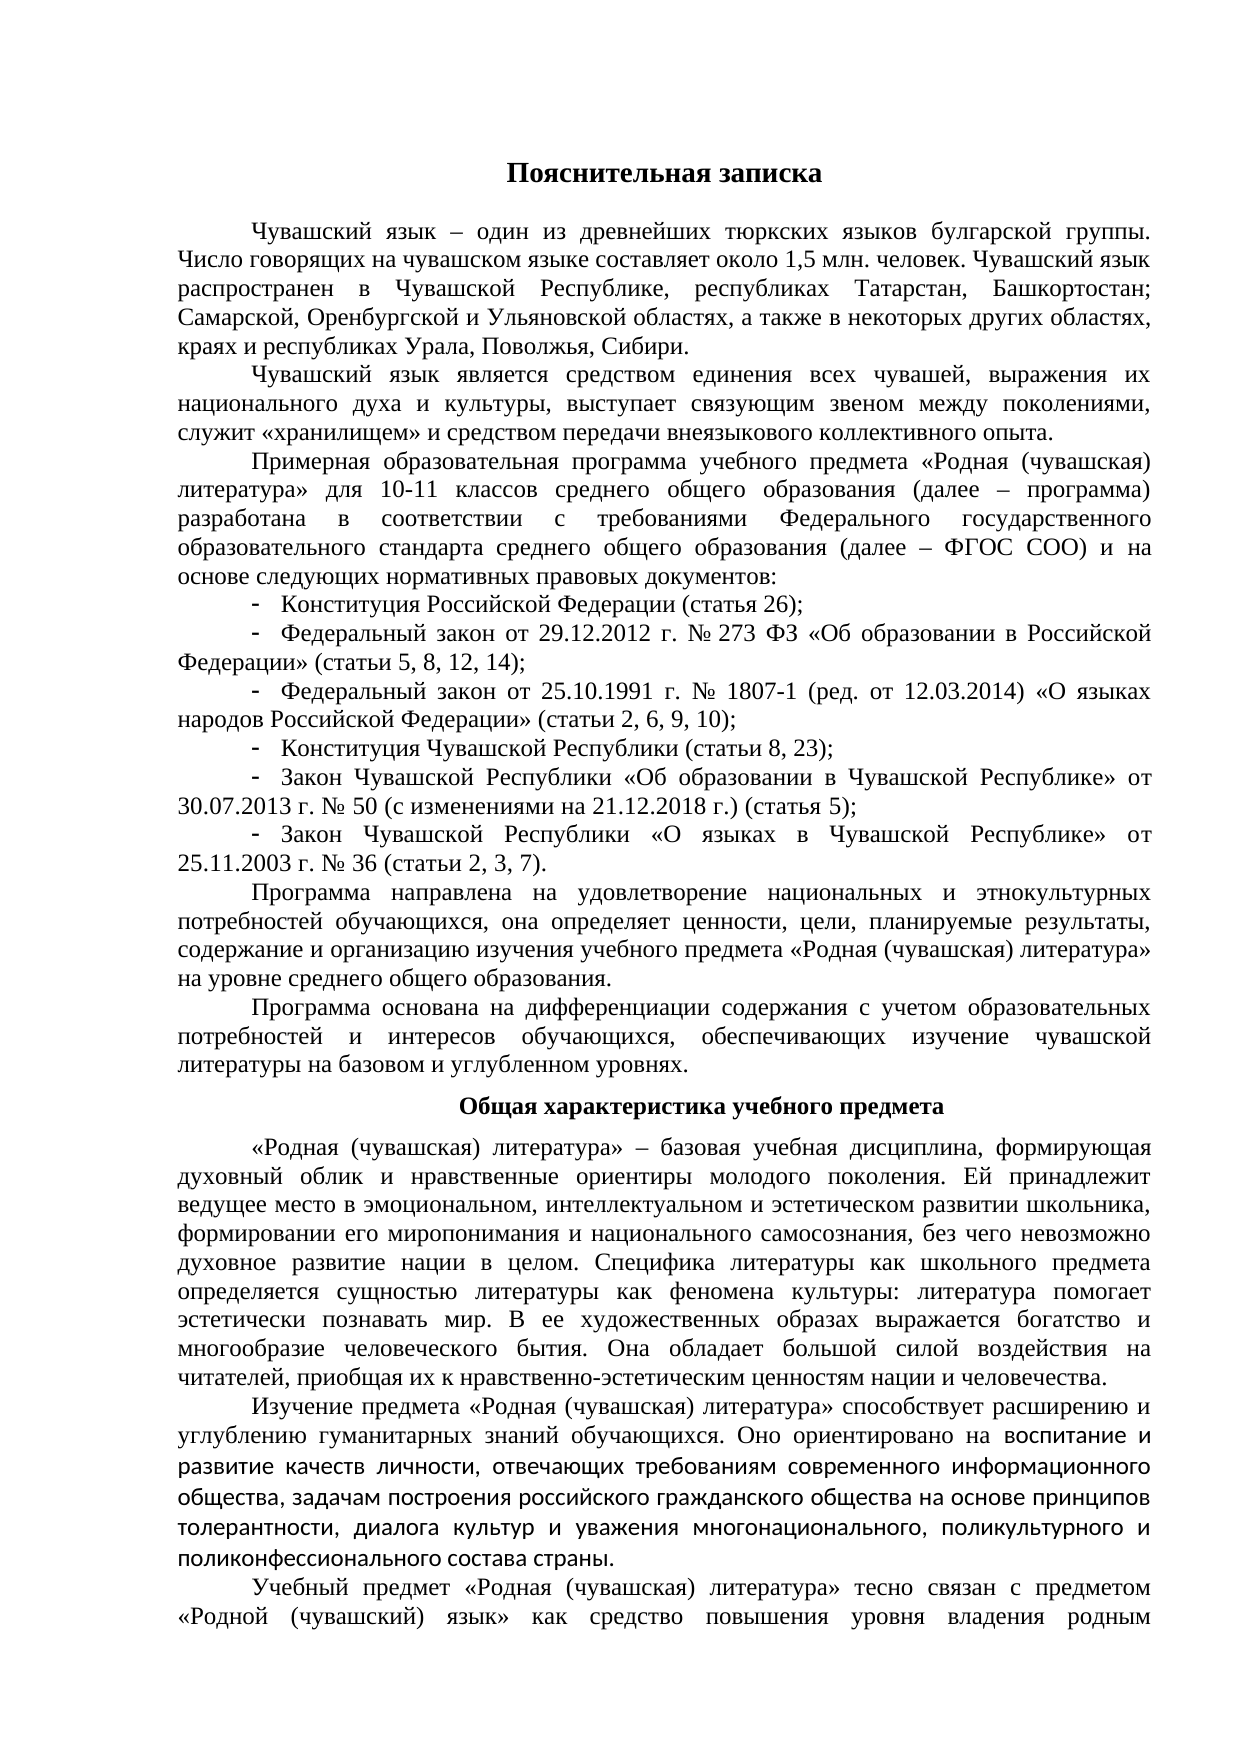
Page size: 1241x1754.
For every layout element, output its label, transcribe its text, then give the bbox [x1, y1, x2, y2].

subtitle Пояснительная записка [177, 156, 1152, 189]
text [177, 1572, 1152, 1630]
text Программа направлена на удовлетворение национальных и этнокультурных потребностей обучающихся, она определяет ценности, цели, планируемые результаты, содержание и организацию изучения учебного предмета «Родная (чувашская) литература» на уровне среднего общего образования. [177, 877, 1152, 992]
list Закон Чувашской Республики «О языках в Чувашской Республике» от 25.11.2003 г. № 36 (статьи 2, 3, 7). [177, 819, 1152, 877]
list Конституция Российской Федерации (статья 26); [177, 589, 1152, 618]
list Конституция Чувашской Республики (статьи 8, 23); [177, 733, 1152, 762]
list Федеральный закон от 25.10.1991 г. № 1807-1 (ред. от 12.03.2014) «О языках народов Российской Федерации» (статьи 2, 6, 9, 10); [177, 676, 1152, 733]
text Чувашский язык является средством единения всех чувашей, выражения их национального духа и культуры, выступает связующим звеном между поколениями, служит «хранилищем» и средством передачи внеязыкового коллективного опыта. [177, 359, 1152, 446]
text Программа основана на дифференциации содержания с учетом образовательных потребностей и интересов обучающихся, обеспечивающих изучение чувашской литературы на базовом и углубленном уровнях. [177, 992, 1152, 1078]
text Чувашский язык – один из древнейших тюркских языков булгарской группы. Число говорящих на чувашском языке составляет около 1,5 млн. человек. Чувашский язык распространен в Чувашской Республике, республиках Татарстан, Башкортостан; Самарской, Оренбургской и Ульяновской областях, а также в некоторых других областях, краях и республиках Урала, Поволжья, Сибири. [177, 216, 1152, 359]
list Общая характеристика учебного предмета [177, 1091, 1152, 1119]
text «Родная (чувашская) литература» – базовая учебная дисциплина, формирующая духовный облик и нравственные ориентиры молодого поколения. Ей принадлежит ведущее место в эмоциональном, интеллектуальном и эстетическом развитии школьника, формировании его миропонимания и национального самосознания, без чего невозможно духовное развитие нации в целом. Специфика литературы как школьного предмета определяется сущностью литературы как феномена культуры: литература помогает эстетически познавать мир. В ее художественных образах выражается богатство и многообразие человеческого бытия. Она обладает большой силой воздействия на читателей, приобщая их к нравственно-эстетическим ценностям нации и человечества. [177, 1132, 1152, 1391]
list Федеральный закон от 29.12.2012 г. № 273 ФЗ «Об образовании в Российской Федерации» (статьи 5, 8, 12, 14); [177, 618, 1152, 676]
list Примерная образовательная программа учебного предмета «Родная (чувашская) литература» для 10-11 классов среднего общего образования (далее – программа) разработана в соответствии с требованиями Федерального государственного образовательного стандарта среднего общего образования (далее – ФГОС СОО) и на основе следующих нормативных правовых документов: [177, 446, 1152, 589]
list Закон Чувашской Республики «Об образовании в Чувашской Республике» от 30.07.2013 г. № 50 (с изменениями на 21.12.2018 г.) (статья 5); [177, 762, 1152, 819]
text Изучение предмета «Родная (чувашская) литература» способствует расширению и углублению гуманитарных знаний обучающихся. Оно ориентировано на воспитание и развитие качеств личности, отвечающих требованиям современного информационного общества, задачам построения российского гражданского общества на основе принципов толерантности, диалога культур и уважения многонационального, поликультурного и поликонфессионального состава страны. [177, 1391, 1152, 1572]
